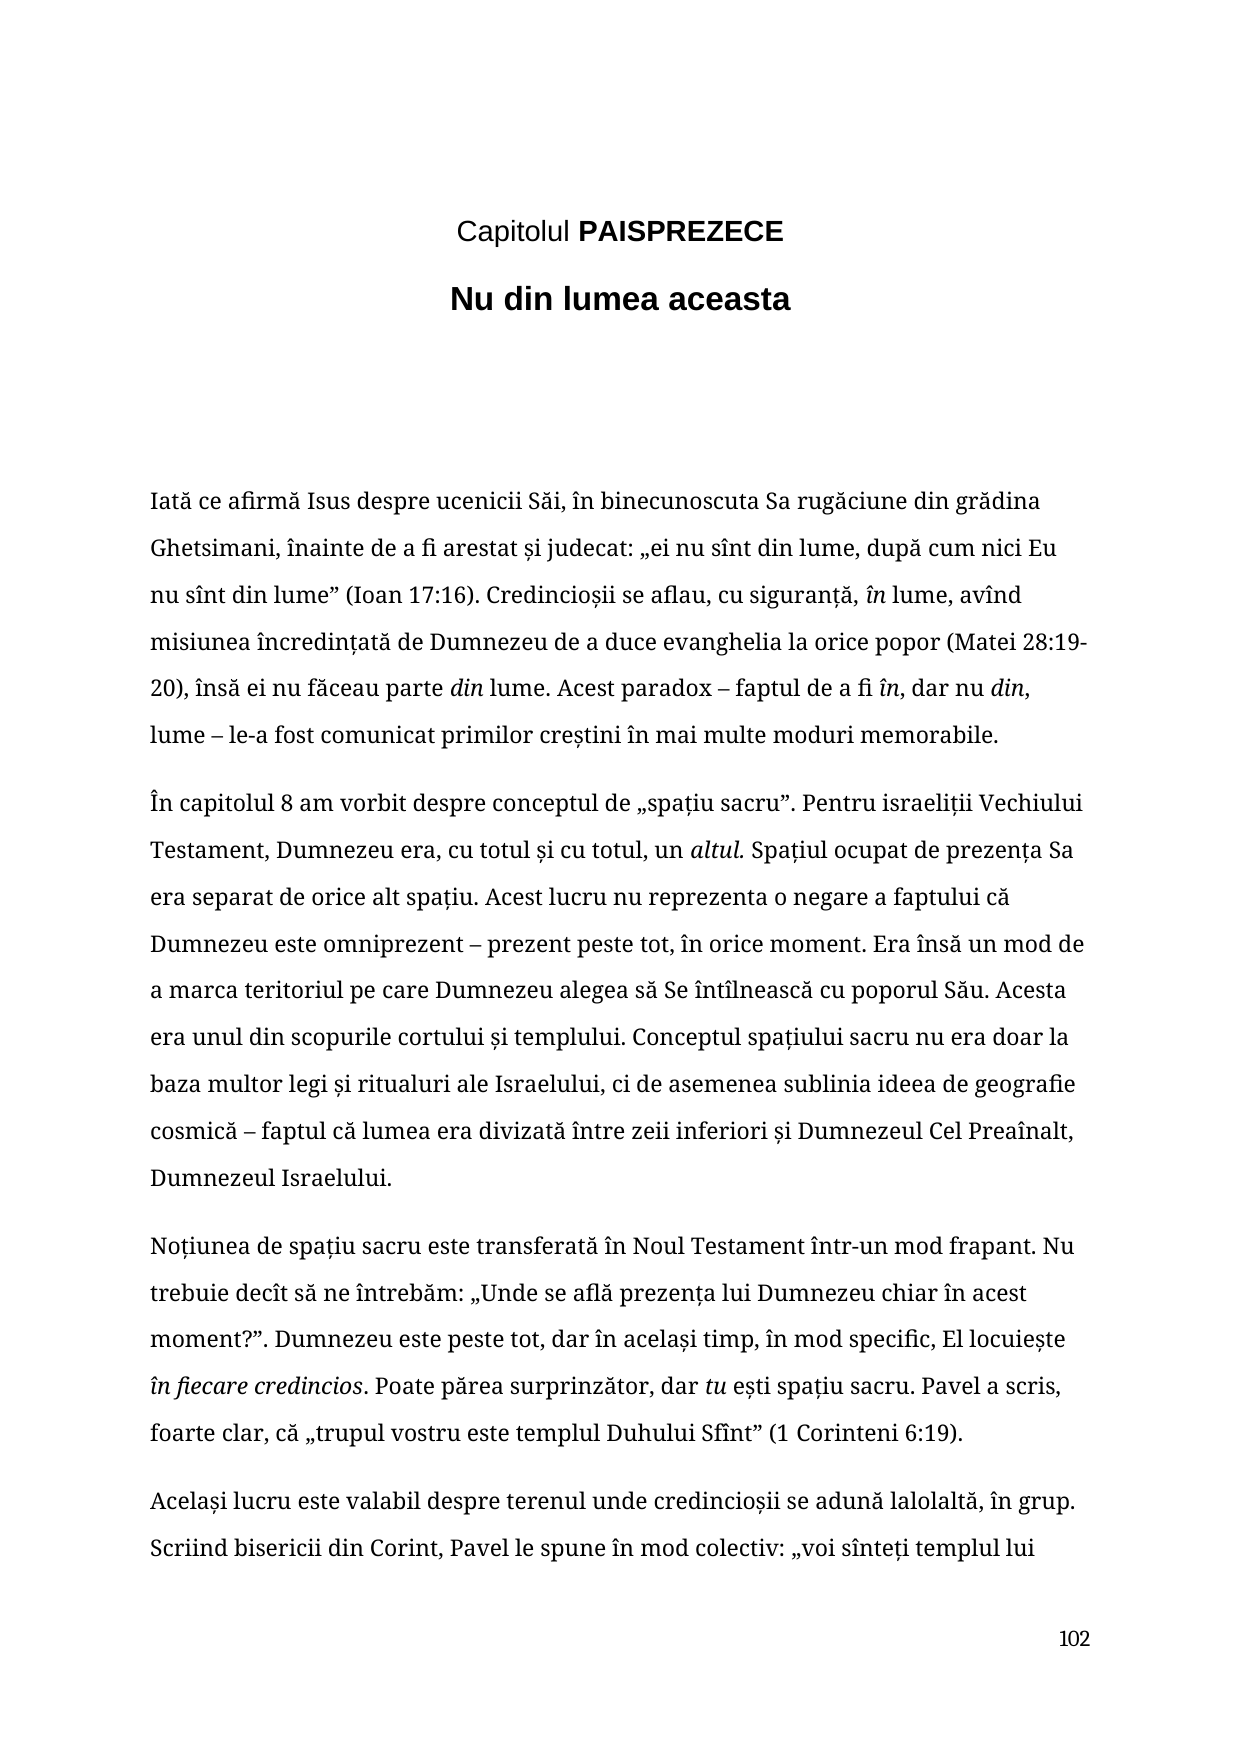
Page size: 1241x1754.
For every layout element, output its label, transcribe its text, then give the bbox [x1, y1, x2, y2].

text Noțiunea de spațiu sacru este transferată în Noul Testament într-un mod frapant. Nu trebuie decît să ne întrebăm: „Unde se află prezența lui Dumnezeu chiar în acest moment?”. Dumnezeu este peste tot, dar în același timp, în mod specific, El locuiește în fiecare credincios. Poate părea surprinzător, dar tu ești spațiu sacru. Pavel a scris, foarte clar, că „trupul vostru este templul Duhului Sfînt” (1 Corinteni 6:19). [150, 1230, 1090, 1448]
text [150, 1485, 1090, 1563]
text În capitolul 8 am vorbit despre conceptul de „spațiu sacru”. Pentru israeliții Vechiului Testament, Dumnezeu era, cu totul și cu totul, un altul. Spațiul ocupat de prezența Sa era separat de orice alt spațiu. Acest lucru nu reprezenta o negare a faptului că Dumnezeu este omniprezent – prezent peste tot, în orice moment. Era însă un mod de a marca teritoriul pe care Dumnezeu alegea să Se întîlnească cu poporul Său. Acesta era unul din scopurile cortului și templului. Conceptul spațiului sacru nu era doar la baza multor legi și ritualuri ale Israelului, ci de asemenea sublinia ideea de geografie cosmică – faptul că lumea era divizată între zeii inferiori și Dumnezeul Cel Preaînalt, Dumnezeul Israelului. [150, 787, 1090, 1193]
text Capitolul PAISPREZECE [150, 214, 1090, 248]
title Nu din lumea aceasta [150, 279, 1090, 317]
text Iată ce afirmă Isus despre ucenicii Săi, în binecunoscuta Sa rugăciune din grădina Ghetsimani, înainte de a fi arestat și judecat: „ei nu sînt din lume, după cum nici Eu nu sînt din lume” (Ioan 17:16). Credincioșii se aflau, cu siguranță, în lume, avînd misiunea încredințată de Dumnezeu de a duce evanghelia la orice popor (Matei 28:19-20), însă ei nu făceau parte din lume. Acest paradox – faptul de a fi în, dar nu din, lume – le-a fost comunicat primilor creștini în mai multe moduri memorabile. [150, 485, 1090, 751]
